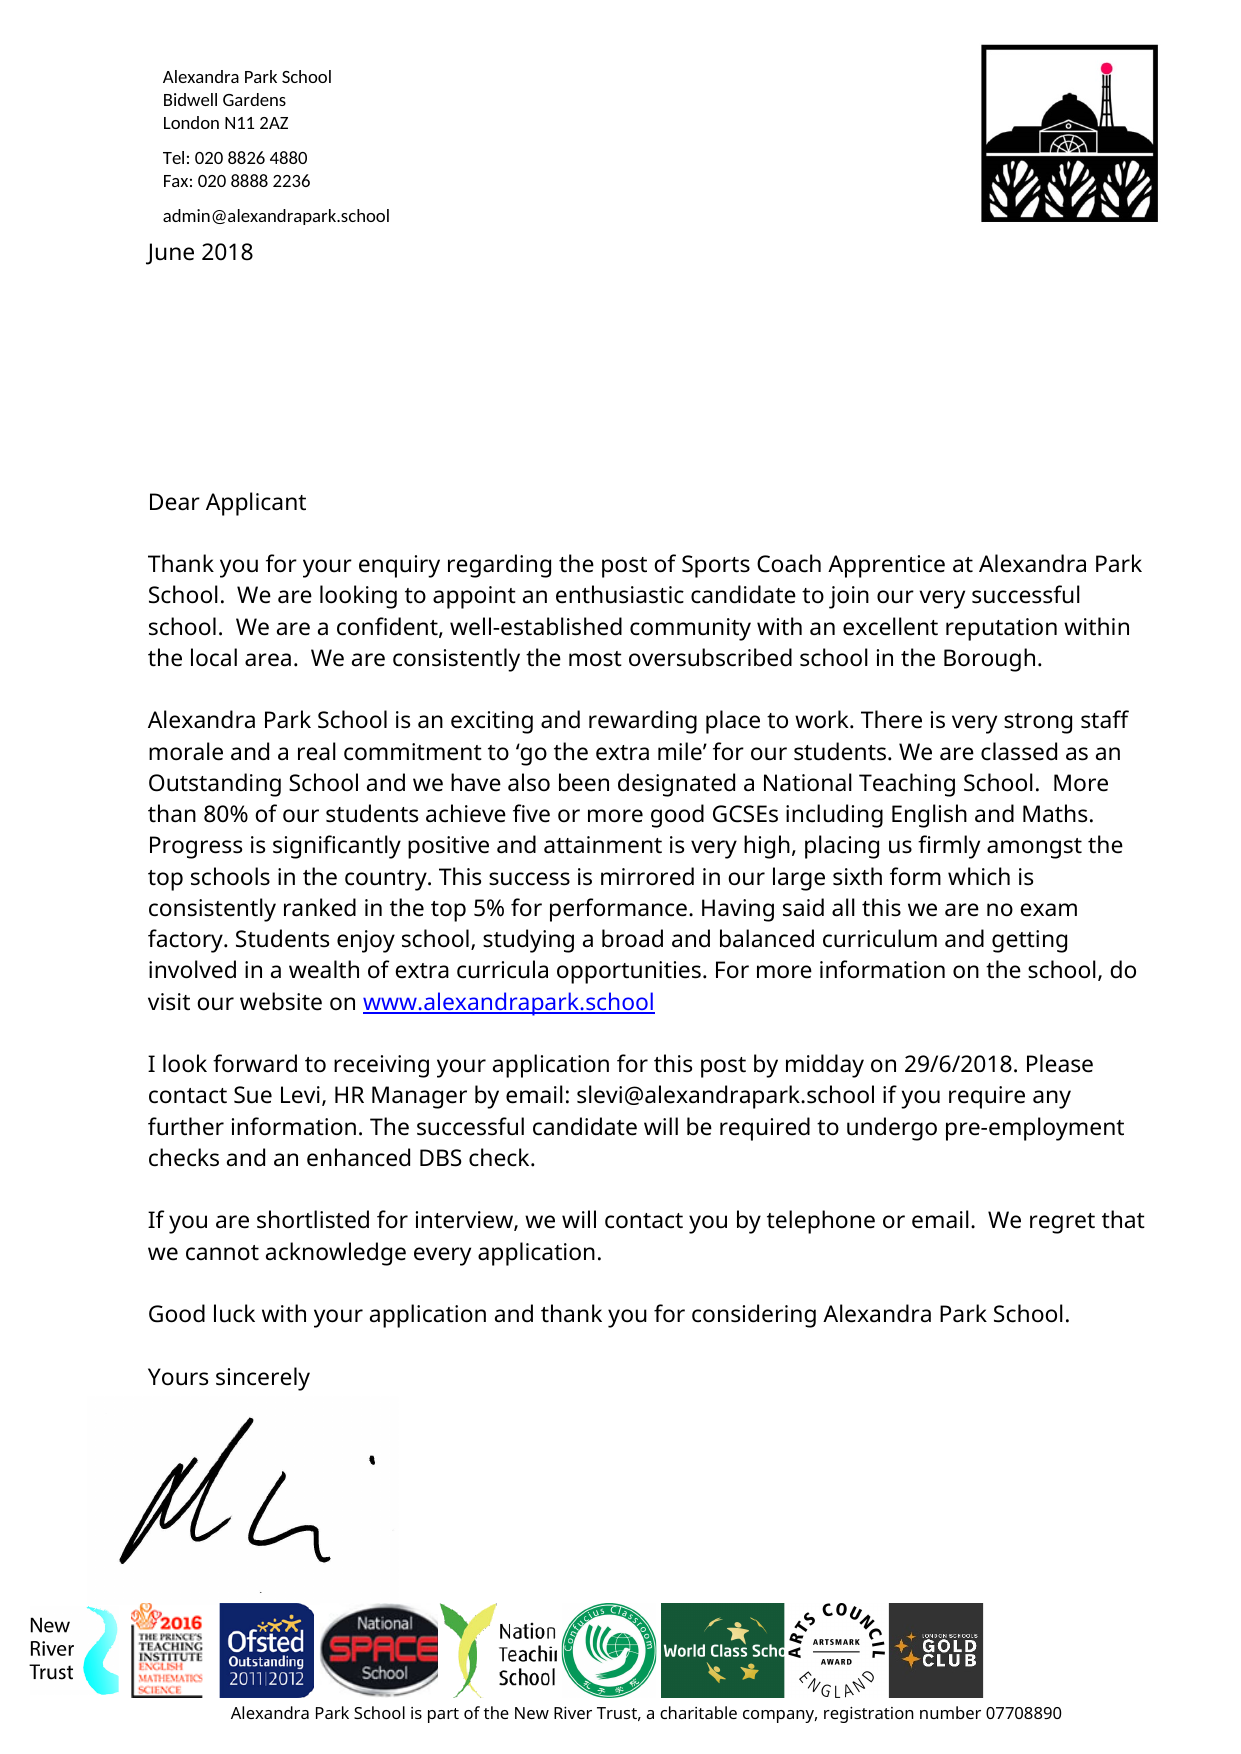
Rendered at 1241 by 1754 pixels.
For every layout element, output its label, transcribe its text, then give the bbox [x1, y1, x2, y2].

text If you are shortlisted for interview, we will contact you by telephone or email. We regret that we cannot acknowledge every application. [148, 1204, 1146, 1267]
picture [888, 1603, 984, 1698]
picture [561, 1603, 657, 1698]
text Dear Applicant [148, 486, 1146, 517]
text Thank you for your enquiry regarding the post of Sports Coach Apprentice at Alexandra Park School. We are looking to appoint an enthusiastic candidate to join our very successful school. We are a confident, well-established community with an excellent reputation within the local area. We are consistently the most oversubscribed school in the Borough. [148, 548, 1146, 673]
text Yours sincerely [148, 1361, 1146, 1392]
picture [29, 1606, 119, 1695]
text I look forward to receiving your application for this post by midday on 29/6/2018. Please contact Sue Levi, HR Manager by email: slevi@alexandrapark.school if you require any further information. The successful candidate will be required to undergo pre-employment checks and an enhanced DBS check. [148, 1048, 1146, 1173]
text June 2018 [148, 236, 1146, 267]
picture [661, 1603, 785, 1698]
text Good luck with your application and thank you for considering Alexandra Park School. [148, 1298, 1146, 1329]
picture [86, 1396, 557, 1698]
picture [975, 38, 1163, 222]
text Alexandra Park School is an exciting and rewarding place to work. There is very strong staff morale and a real commitment to ‘go the extra mile’ for our students. We are classed as an Outstanding School and we have also been designated a National Teaching School. More than 80% of our students achieve five or more good GCSEs including English and Maths. Progress is significantly positive and attainment is very high, placing us firmly amongst the top schools in the country. This success is mirrored in our large sixth form which is consistently ranked in the top 5% for performance. Having said all this we are no exam factory. Students enjoy school, studying a broad and balanced curriculum and getting involved in a wealth of extra curricula opportunities. For more information on the school, do visit our website on www.alexandrapark.school [148, 704, 1146, 1017]
picture [788, 1603, 885, 1698]
